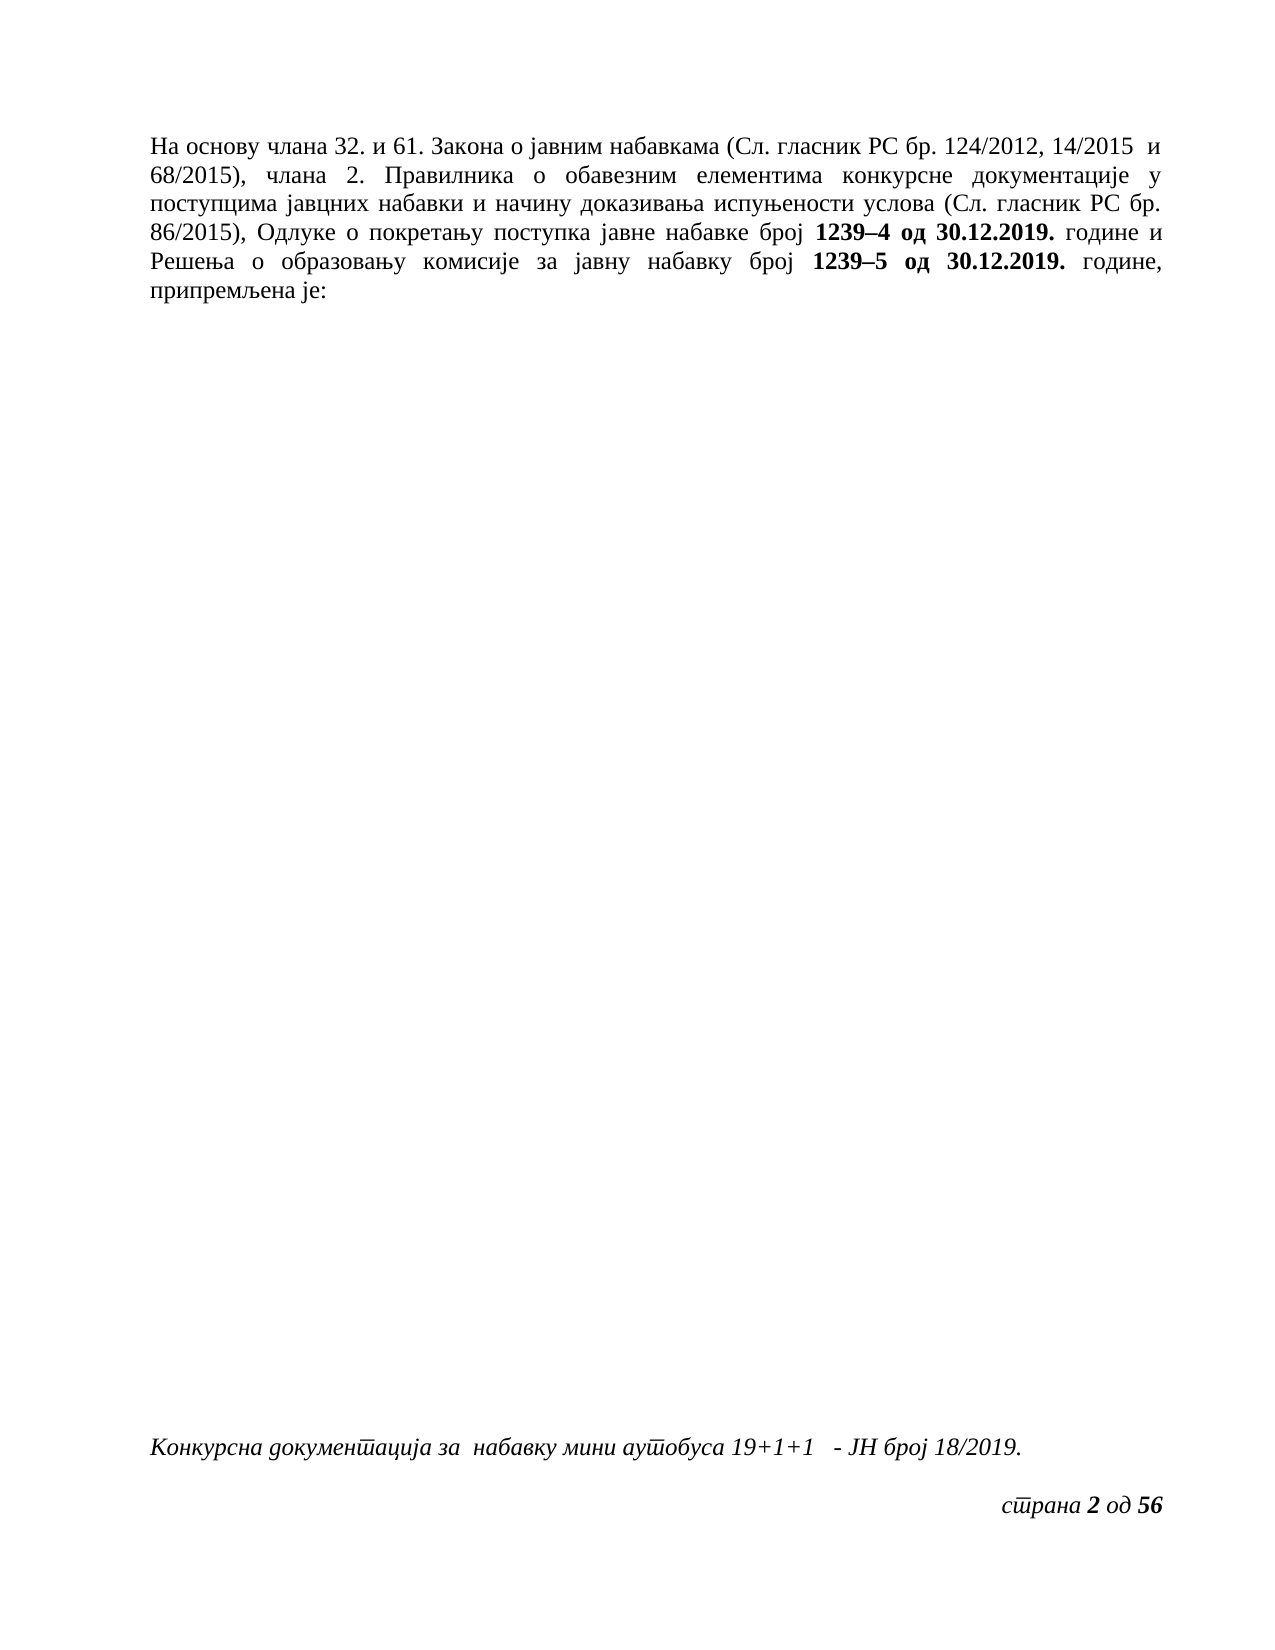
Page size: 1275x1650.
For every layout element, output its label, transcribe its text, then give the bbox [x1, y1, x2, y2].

text На основу члана 32. и 61. Закона о јавним набавкама (Сл. гласник РС бр. 124/2012, 14/2015 и 68/2015), члана 2. Правилника о обавезним елементима конкурсне документације у поступцима јавцних набавки и начину доказивања испуњености услова (Сл. гласник РС бр. 86/2015), Одлуке о покретању поступка јавне набавке број 1239–4 од 30.12.2019. године и Решења о образовању комисије за јавну набавку број 1239–5 од 30.12.2019. године, припремљена је: [150, 131, 1162, 303]
